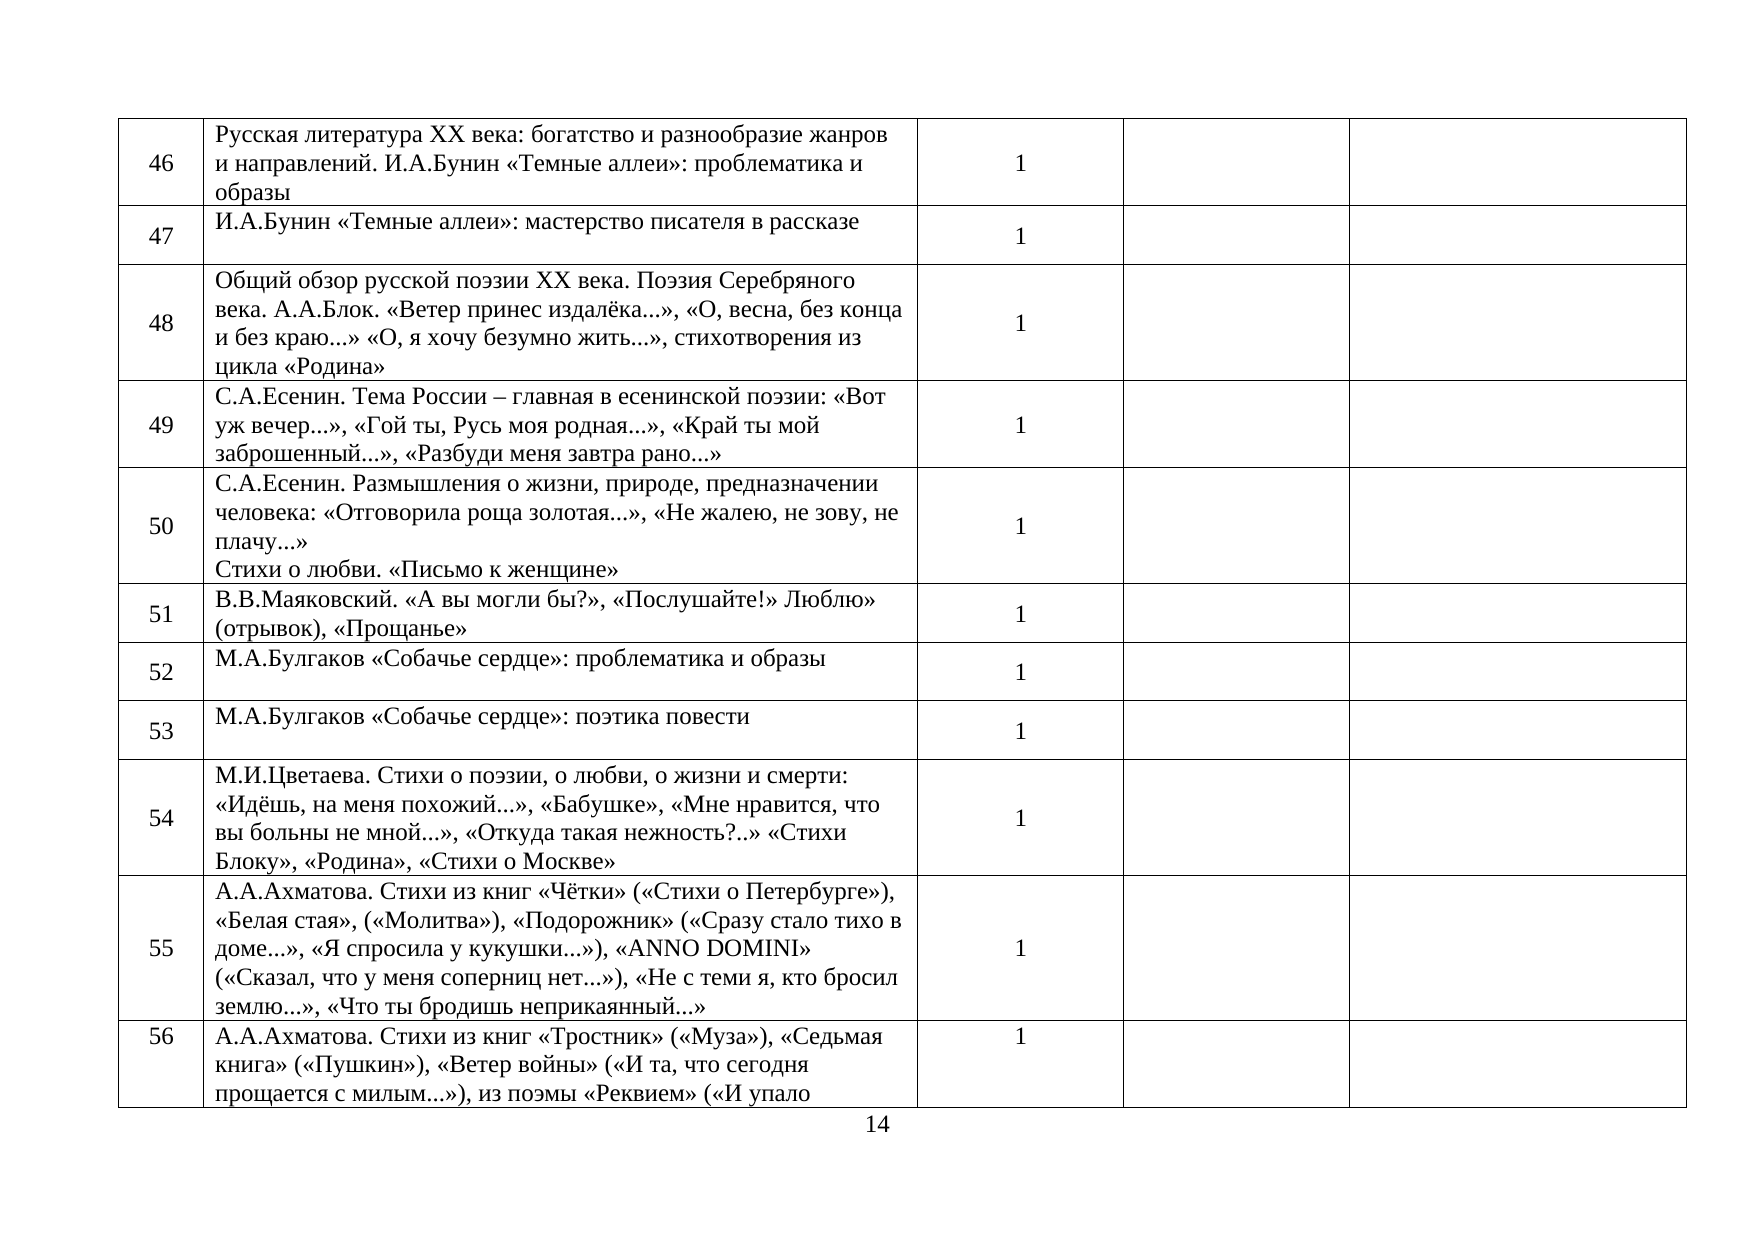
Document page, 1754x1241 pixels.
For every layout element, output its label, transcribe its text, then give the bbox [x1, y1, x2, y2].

table_cell 48 [119, 265, 203, 380]
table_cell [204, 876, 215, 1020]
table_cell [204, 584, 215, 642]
table_cell [1350, 206, 1686, 264]
table_cell 46 [119, 119, 203, 205]
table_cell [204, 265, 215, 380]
table_cell [1350, 381, 1686, 467]
table_cell 49 [119, 381, 203, 467]
table_cell [1124, 468, 1349, 583]
table_cell 1 [918, 701, 1123, 759]
table_cell [1350, 265, 1686, 380]
table_cell 54 [119, 760, 203, 875]
table_cell [1350, 701, 1686, 759]
table_cell [1124, 265, 1349, 380]
table_cell [1350, 119, 1686, 205]
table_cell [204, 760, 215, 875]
table_cell [1124, 381, 1349, 467]
table_cell 1 [918, 381, 1123, 467]
table_cell [1124, 206, 1349, 264]
table_cell [1350, 584, 1686, 642]
table_cell [1124, 760, 1349, 875]
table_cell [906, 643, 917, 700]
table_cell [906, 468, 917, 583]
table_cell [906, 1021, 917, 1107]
table_cell 55 [119, 876, 203, 1020]
table_cell 1 [918, 760, 1123, 875]
table_cell [1124, 643, 1349, 700]
table_cell 1 [918, 468, 1123, 583]
table_cell 1 [918, 643, 1123, 700]
table_cell 1 [918, 119, 1123, 205]
table_cell 1 [918, 876, 1123, 1020]
table_cell [1124, 584, 1349, 642]
table_cell 1 [918, 1021, 1123, 1107]
table_cell 56 [119, 1021, 203, 1107]
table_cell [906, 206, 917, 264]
table_cell [1350, 760, 1686, 875]
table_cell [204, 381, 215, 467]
table_cell 51 [119, 584, 203, 642]
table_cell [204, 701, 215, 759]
table_cell [1124, 1021, 1349, 1107]
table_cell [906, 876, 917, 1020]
table_cell 1 [918, 584, 1123, 642]
table_cell [1350, 876, 1686, 1020]
table_cell [1350, 643, 1686, 700]
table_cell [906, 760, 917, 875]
table_cell 1 [918, 206, 1123, 264]
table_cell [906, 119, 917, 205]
table_cell 52 [119, 643, 203, 700]
table_cell [1124, 876, 1349, 1020]
table_cell 47 [119, 206, 203, 264]
table_cell 1 [918, 265, 1123, 380]
table_cell [1350, 468, 1686, 583]
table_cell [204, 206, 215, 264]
table_cell 53 [119, 701, 203, 759]
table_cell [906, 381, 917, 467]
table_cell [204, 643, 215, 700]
table_cell [1350, 1021, 1686, 1107]
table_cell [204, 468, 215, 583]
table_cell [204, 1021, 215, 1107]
table_cell [1124, 119, 1349, 205]
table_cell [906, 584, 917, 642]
table_cell 50 [119, 468, 203, 583]
table_cell [1124, 701, 1349, 759]
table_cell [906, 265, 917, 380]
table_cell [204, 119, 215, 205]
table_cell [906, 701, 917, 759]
